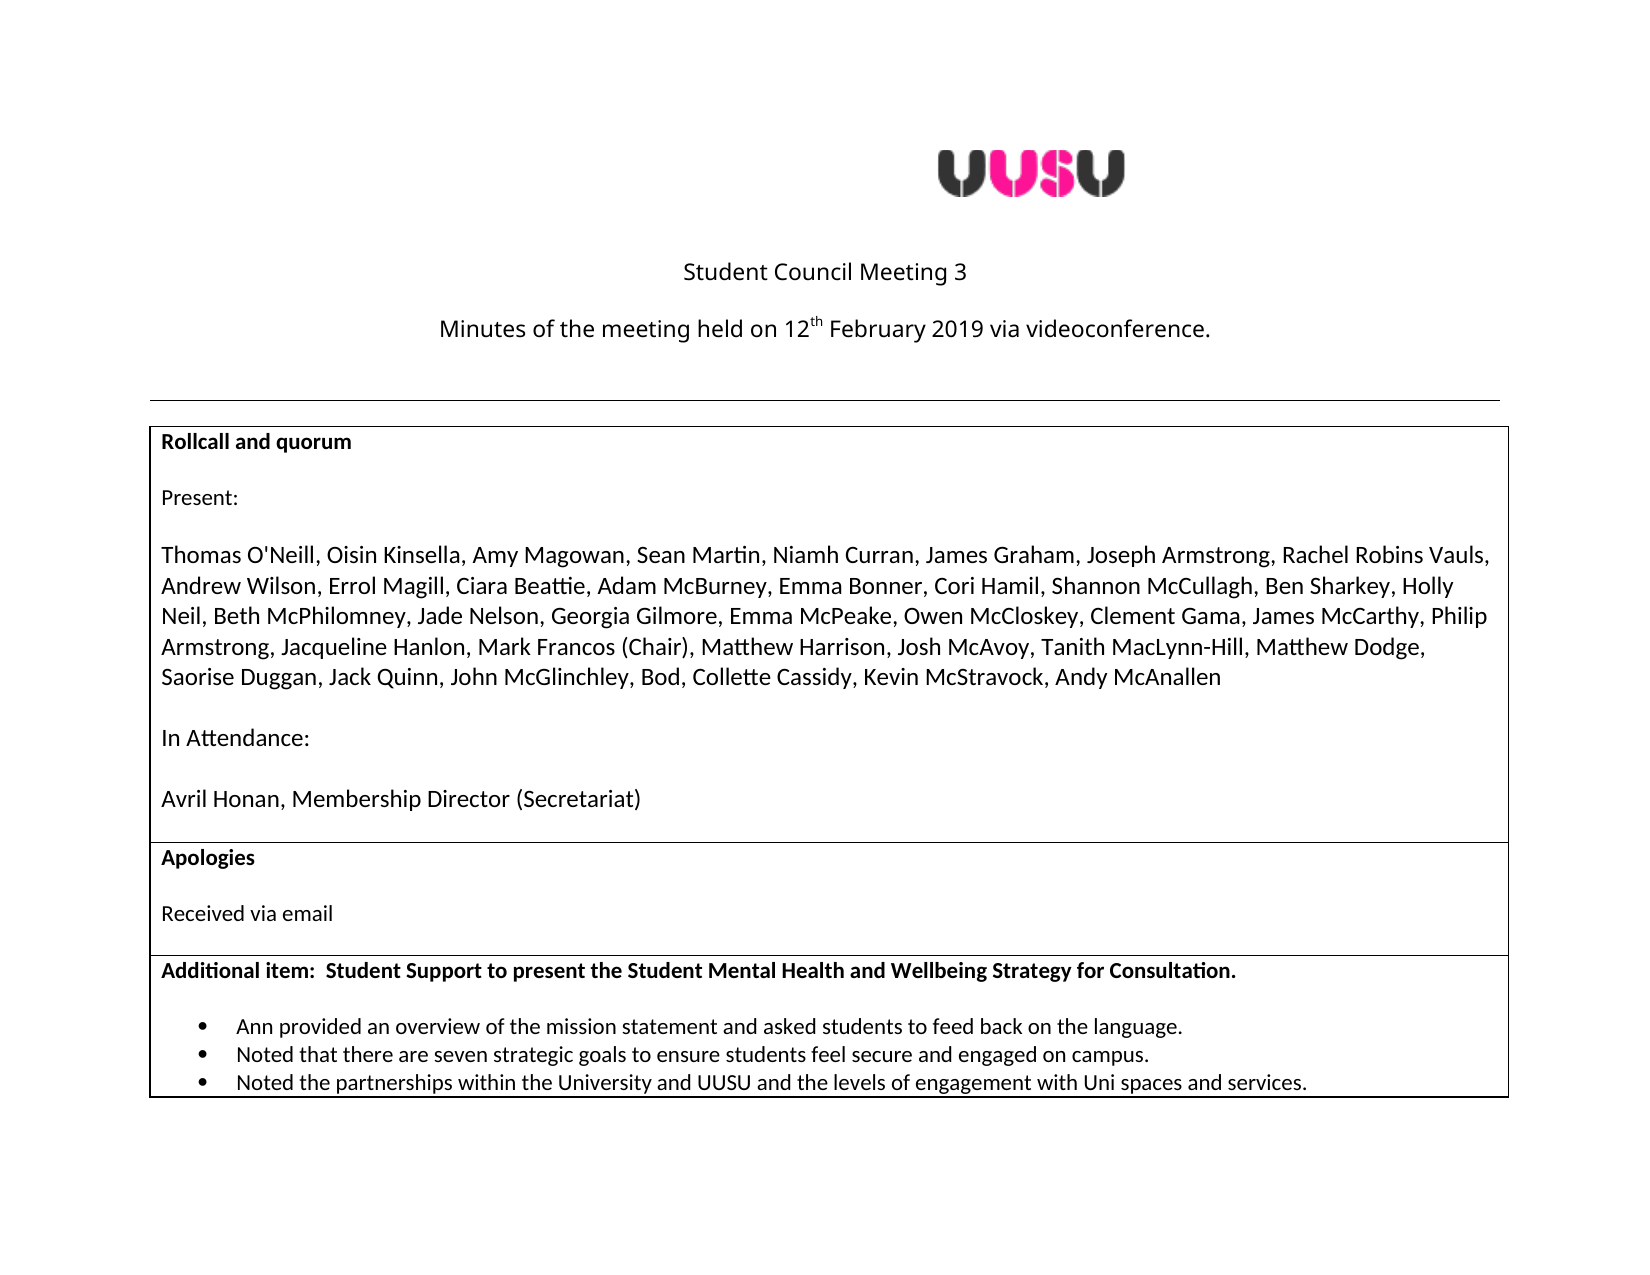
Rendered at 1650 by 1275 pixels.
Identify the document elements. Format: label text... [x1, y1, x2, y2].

table_header Rollcall and quorum Present: Thomas O'Neill, Oisin Kinsella, Amy Magowan, Sean Martin, Niamh Curran, James Graham, Joseph Armstrong, Rachel Robins Vauls, Andrew Wilson, Errol Magill, Ciara Beattie, Adam McBurney, Emma Bonner, Cori Hamil, Shannon McCullagh, Ben Sharkey, Holly Neil, Beth McPhilomney, Jade Nelson, Georgia Gilmore, Emma McPeake, Owen McCloskey, Clement Gama, James McCarthy, Philip Armstrong, Jacqueline Hanlon, Mark Francos (Chair), Matthew Harrison, Josh McAvoy, Tanith MacLynn-Hill, Matthew Dodge, Saorise Duggan, Jack Quinn, John McGlinchley, Bod, Collette Cassidy, Kevin McStravock, Andy McAnallen In Attendance: Avril Honan, Membership Director (Secretariat) [151, 427, 1508, 842]
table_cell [151, 956, 1508, 1096]
picture [937, 150, 1126, 197]
text Minutes of the meeting held on 12th February 2019 via videoconference. [150, 313, 1500, 344]
text Student Council Meeting 3 [150, 256, 1500, 287]
table_cell Apologies Received via email [151, 843, 1508, 955]
